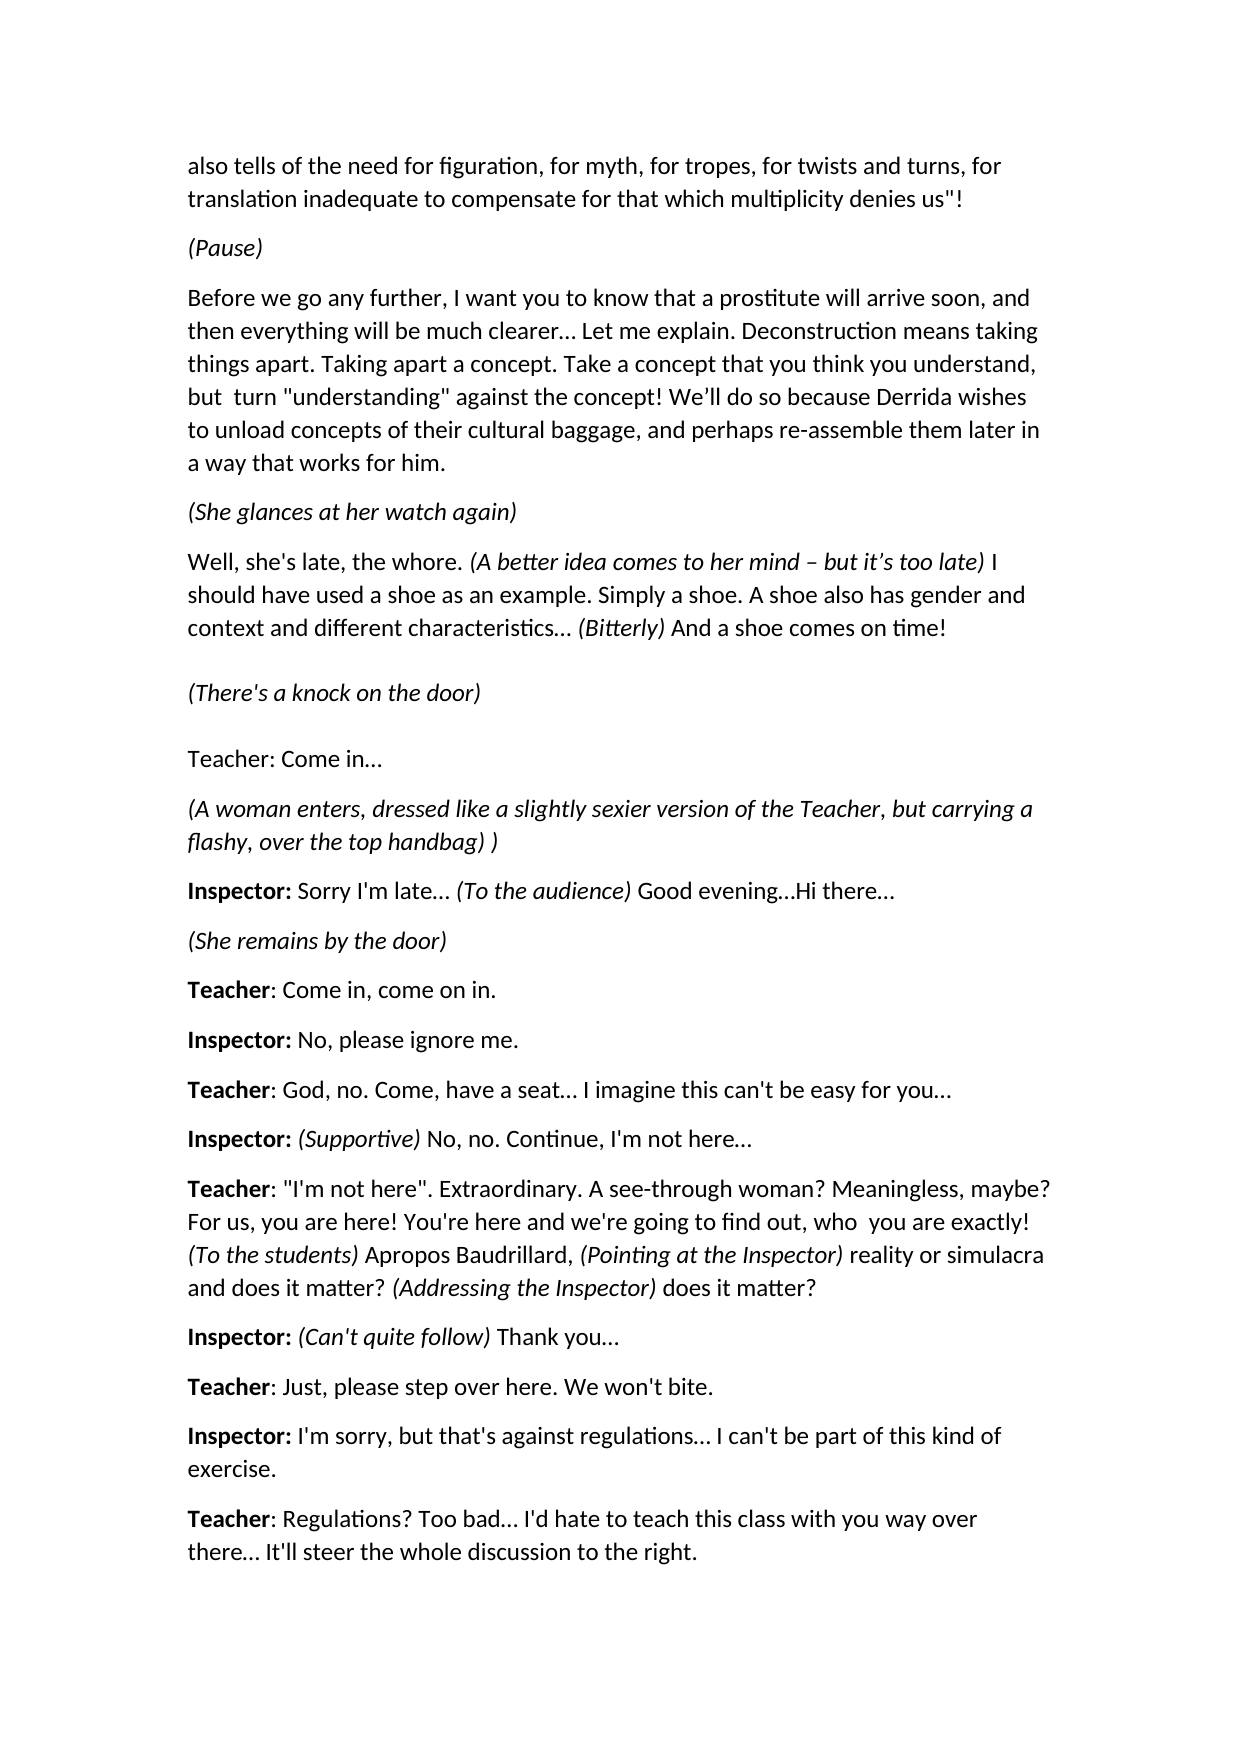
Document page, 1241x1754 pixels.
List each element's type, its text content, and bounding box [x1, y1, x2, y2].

text (She glances at her watch again) [187, 496, 1053, 527]
text Teacher: Just, please step over here. We won't bite. [187, 1371, 1053, 1401]
text (She remains by the door) [187, 925, 1053, 956]
text Teacher: Come in, come on in. [187, 974, 1053, 1005]
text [187, 150, 1053, 213]
text Teacher: God, no. Come, have a seat… I imagine this can't be easy for you… [187, 1074, 1053, 1104]
text Teacher: Regulations? Too bad… I'd hate to teach this class with you way over there… It'll steer the whole discussion to the right. [187, 1503, 1053, 1566]
text (A woman enters, dressed like a slightly sexier version of the Teacher, but carrying a flashy, over the top handbag) ) [187, 793, 1053, 856]
text Inspector: I'm sorry, but that's against regulations… I can't be part of this kind of exercise. [187, 1420, 1053, 1484]
text Teacher: "I'm not here". Extraordinary. A see-through woman? Meaningless, maybe? For us, you are here! You're here and we're going to find out, who you are exactly! (To the students) Apropos Baudrillard, (Pointing at the Inspector) reality or simulacra and does it matter? (Addressing the Inspector) does it matter? [187, 1173, 1053, 1302]
text Inspector: No, please ignore me. [187, 1024, 1053, 1055]
text Before we go any further, I want you to know that a prostitute will arrive soon, and then everything will be much clearer… Let me explain. Deconstruction means taking things apart. Taking apart a concept. Take a concept that you think you understand, but turn "understanding" against the concept! We’ll do so because Derrida wishes to unload concepts of their cultural baggage, and perhaps re-assemble them later in a way that works for him. [187, 282, 1053, 477]
text Well, she's late, the whore. (A better idea comes to her mind – but it’s too late) I should have used a shoe as an example. Simply a shoe. A shoe also has gender and context and different characteristics… (Bitterly) And a shoe comes on time! (There's a knock on the door) Teacher: Come in… [187, 546, 1053, 774]
text Inspector: (Supportive) No, no. Continue, I'm not here… [187, 1123, 1053, 1154]
text (Pause) [187, 232, 1053, 263]
text Inspector: (Can't quite follow) Thank you… [187, 1321, 1053, 1352]
text Inspector: Sorry I'm late… (To the audience) Good evening…Hi there… [187, 875, 1053, 906]
